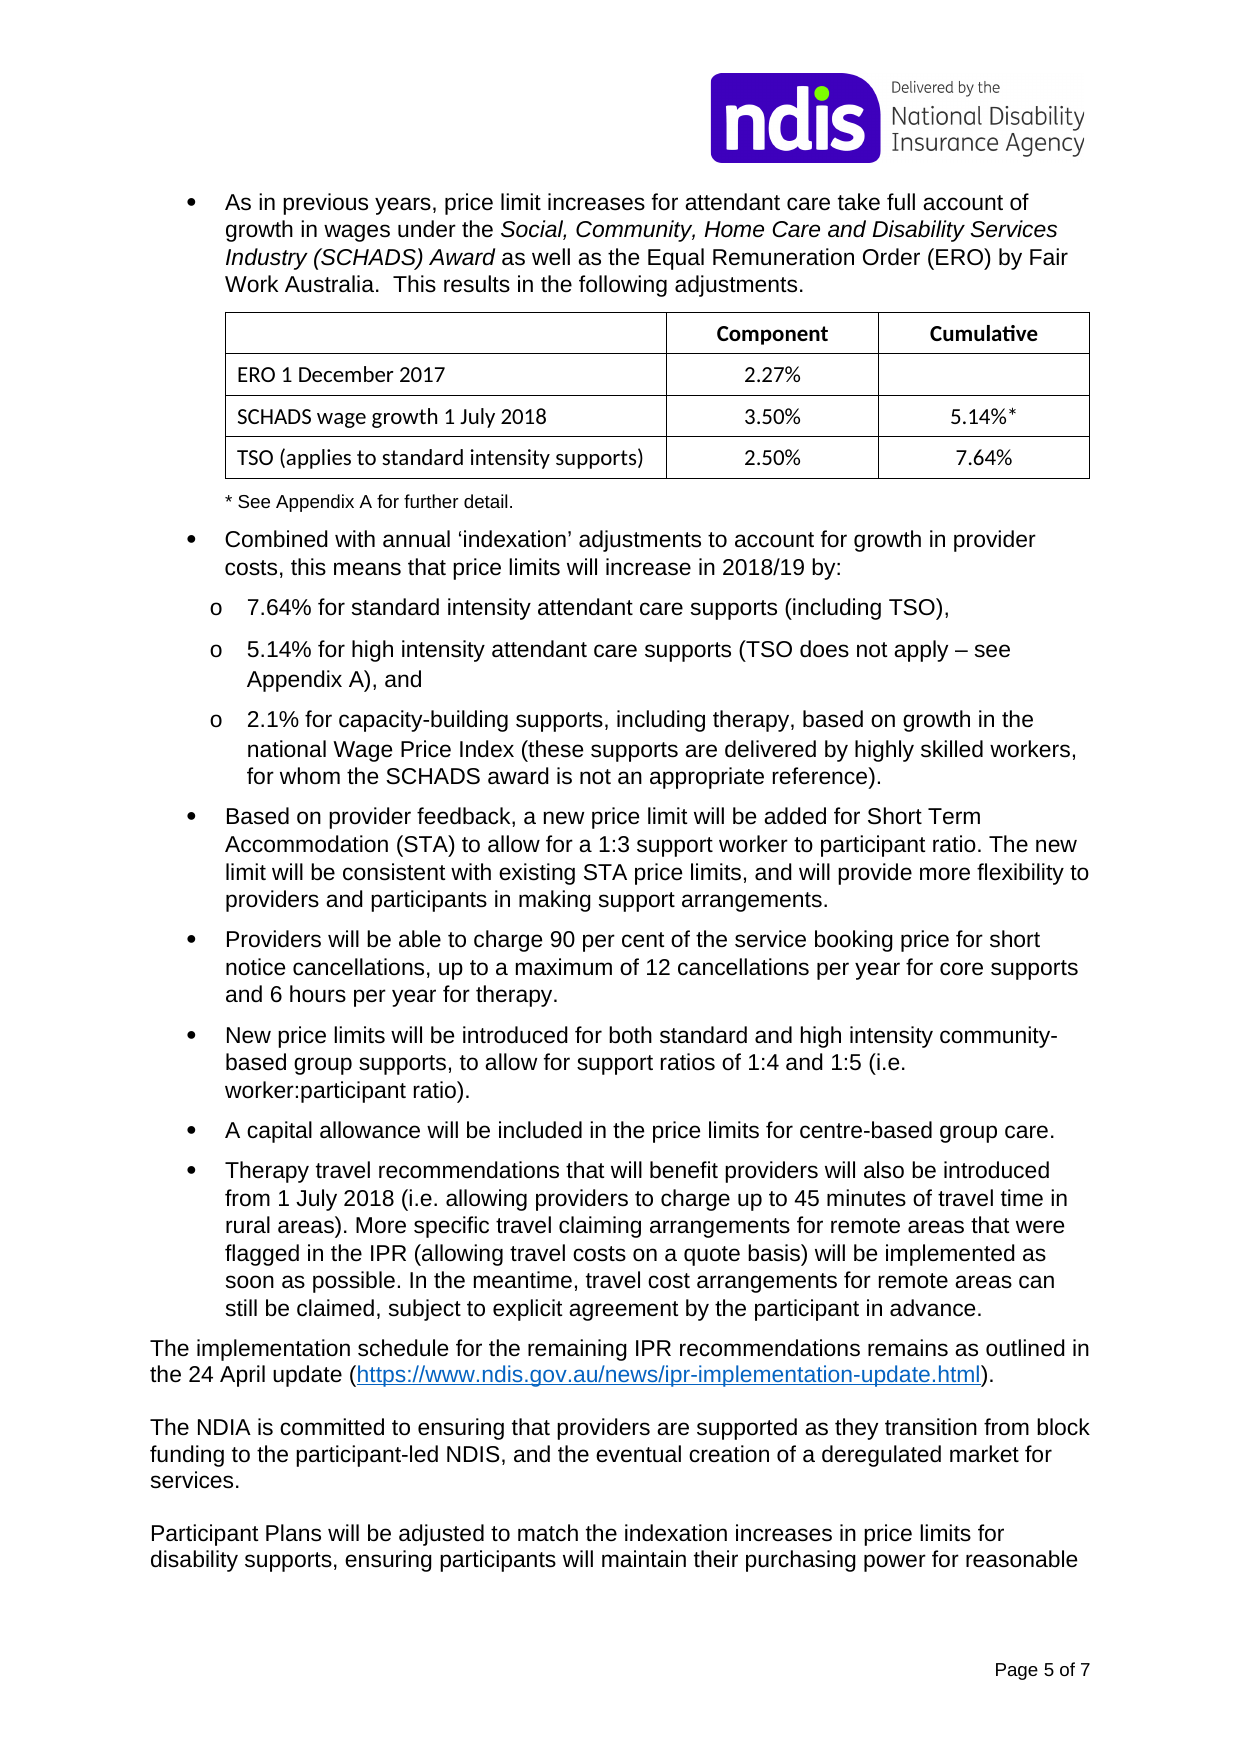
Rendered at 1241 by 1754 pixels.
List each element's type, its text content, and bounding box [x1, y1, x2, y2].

list Providers will be able to charge 90 per cent of the service booking price for short notice cancellations, up to a maximum of 12 cancellations per year for core supports and 6 hours per year for therapy. [187, 926, 1090, 1008]
list Based on provider feedback, a new price limit will be added for Short Term Accommodation (STA) to allow for a 1:3 support worker to participant ratio. The new limit will be consistent with existing STA price limits, and will provide more flexibility to providers and participants in making support arrangements. [187, 803, 1090, 912]
table_cell ERO 1 December 2017 [226, 354, 666, 395]
list Combined with annual ‘indexation’ adjustments to account for growth in provider costs, this means that price limits will increase in 2018/19 by: [187, 526, 1090, 580]
table_cell SCHADS wage growth 1 July 2018 [226, 396, 666, 436]
table_cell 3.50% [667, 396, 878, 436]
text * See Appendix A for further detail. [225, 491, 1090, 513]
table_cell 2.50% [667, 437, 878, 478]
picture [710, 73, 1085, 163]
list 2.1% for capacity-building supports, including therapy, based on growth in the national Wage Price Index (these supports are delivered by highly skilled workers, for whom the SCHADS award is not an appropriate reference). [209, 706, 1090, 789]
list As in previous years, price limit increases for attendant care take full account of growth in wages under the Social, Community, Home Care and Disability Services Industry (SCHADS) Award as well as the Equal Remuneration Order (ERO) by Fair Work Australia. This results in the following adjustments. [187, 189, 1090, 298]
table_cell TSO (applies to standard intensity supports) [226, 437, 666, 478]
table_cell 2.27% [667, 354, 878, 395]
table_cell 5.14%* [879, 396, 1089, 436]
text The NDIA is committed to ensuring that providers are supported as they transition from block funding to the participant-led NDIS, and the eventual creation of a deregulated market for services. [150, 1414, 1090, 1493]
text The implementation schedule for the remaining IPR recommendations remains as outlined in the 24 April update (https://www.ndis.gov.au/news/ipr-implementation-update.html). [150, 1335, 1090, 1388]
list 5.14% for high intensity attendant care supports (TSO does not apply – see Appendix A), and [209, 636, 1090, 692]
list Therapy travel recommendations that will benefit providers will also be introduced from 1 July 2018 (i.e. allowing providers to charge up to 45 minutes of travel time in rural areas). More specific travel claiming arrangements for remote areas that were flagged in the IPR (allowing travel costs on a quote basis) will be implemented as soon as possible. In the meantime, travel cost arrangements for remote areas can still be claimed, subject to explicit agreement by the participant in advance. [187, 1157, 1090, 1321]
table_header [226, 313, 666, 353]
table_header Component [667, 313, 878, 353]
list A capital allowance will be included in the price limits for centre-based group care. [187, 1117, 1090, 1143]
table_header Cumulative [879, 313, 1089, 353]
list 7.64% for standard intensity attendant care supports (including TSO), [209, 594, 1090, 622]
table_cell [879, 354, 1089, 395]
list New price limits will be introduced for both standard and high intensity community-based group supports, to allow for support ratios of 1:4 and 1:5 (i.e. worker:participant ratio). [187, 1022, 1090, 1103]
table_cell 7.64% [879, 437, 1089, 478]
